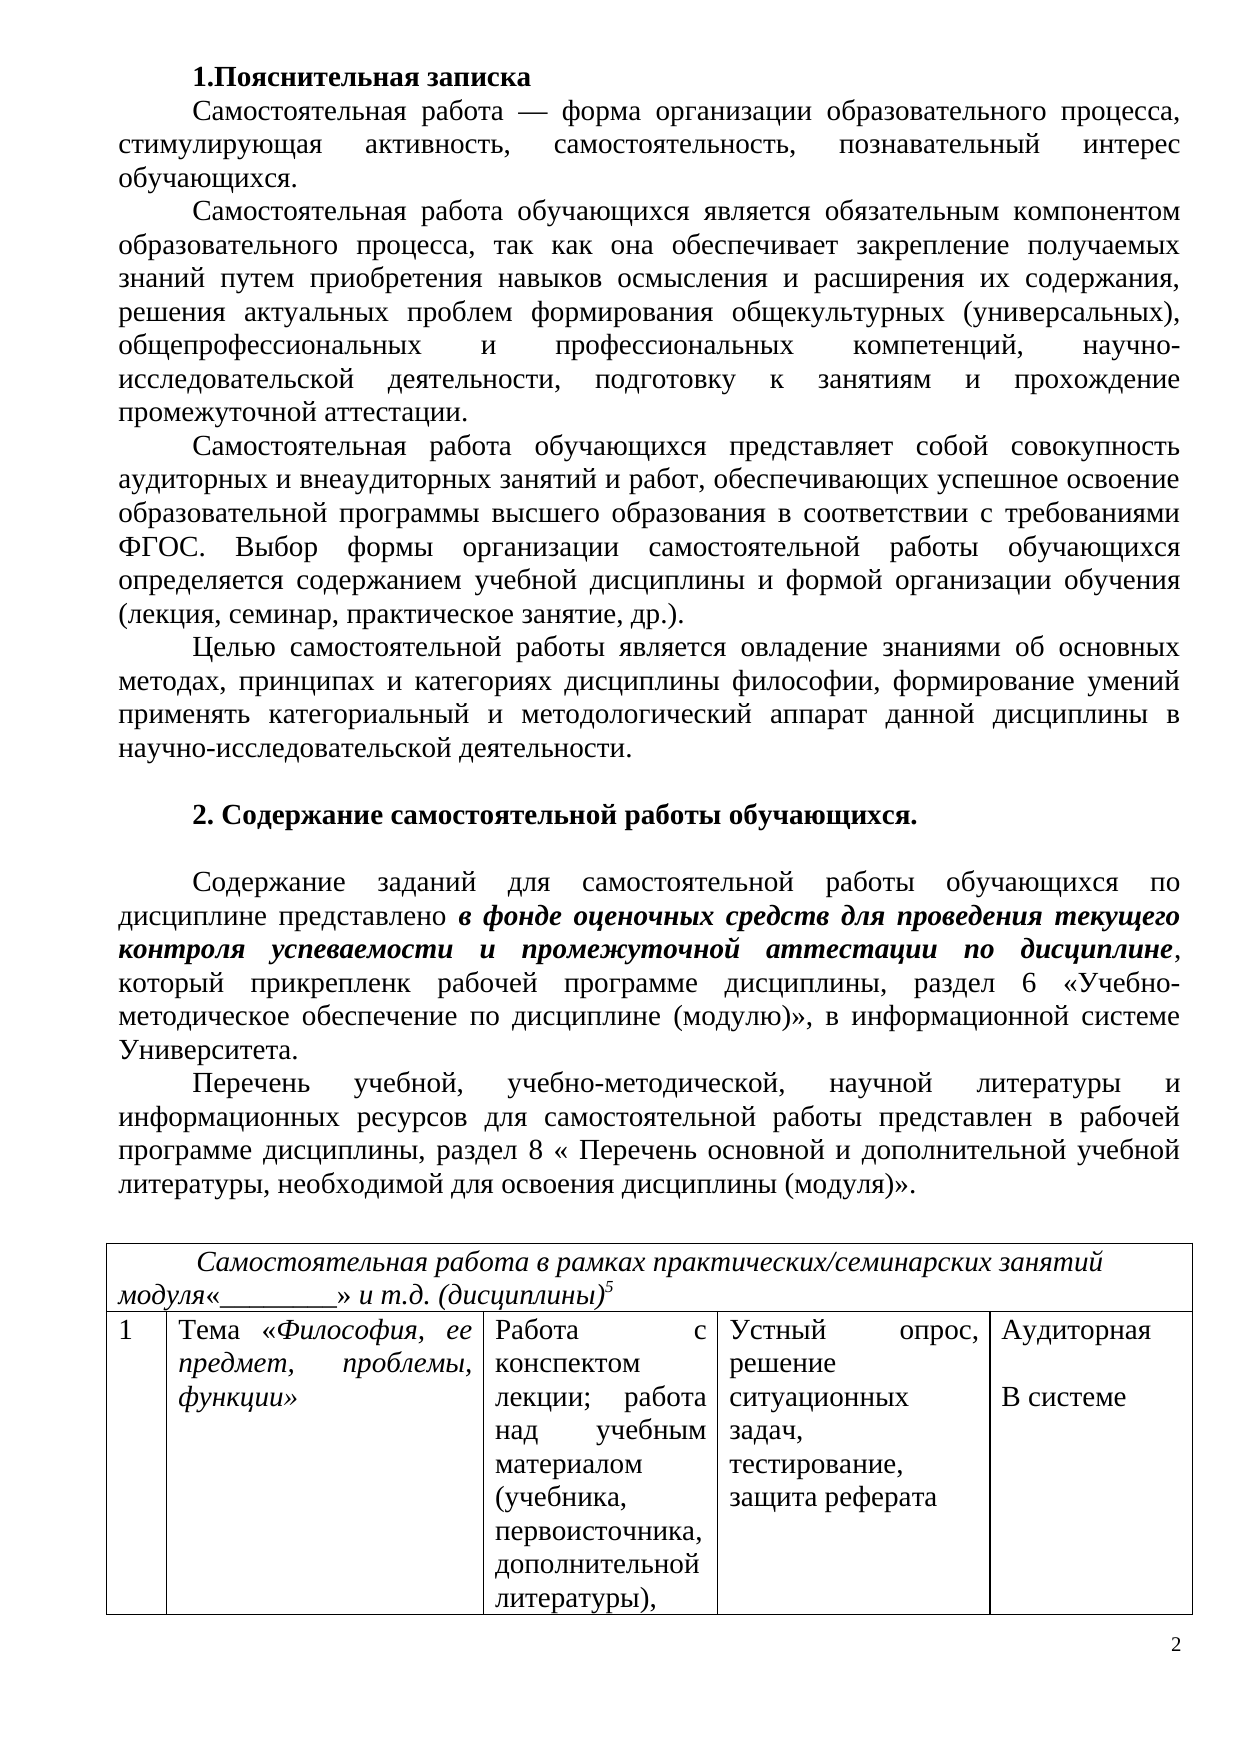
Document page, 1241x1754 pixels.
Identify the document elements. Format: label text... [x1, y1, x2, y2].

text Самостоятельная работа обучающихся является обязательным компонентом образовательного процесса, так как она обеспечивает закрепление получаемых знаний путем приобретения навыков осмысления и расширения их содержания, решения актуальных проблем формирования общекультурных (универсальных), общепрофессиональных и профессиональных компетенций, научно-исследовательской деятельности, подготовку к занятиям и прохождение промежуточной аттестации. [118, 193, 1181, 428]
text Самостоятельная работа обучающихся представляет собой совокупность аудиторных и внеаудиторных занятий и работ, обеспечивающих успешное освоение образовательной программы высшего образования в соответствии с требованиями ФГОС. Выбор формы организации самостоятельной работы обучающихся определяется содержанием учебной дисциплины и формой организации обучения (лекция, семинар, практическое занятие, др.). [118, 428, 1181, 629]
text Содержание заданий для самостоятельной работы обучающихся по дисциплине представлено в фонде оценочных средств для проведения текущего контроля успеваемости и промежуточной аттестации по дисциплине, который прикрепленк рабочей программе дисциплины, раздел 6 «Учебно- методическое обеспечение по дисциплине (модулю)», в информационной системе Университета. [118, 864, 1181, 1065]
text Перечень учебной, учебно-методической, научной литературы и информационных ресурсов для самостоятельной работы представлен в рабочей программе дисциплины, раздел 8 « Перечень основной и дополнительной учебной литературы, необходимой для освоения дисциплины (модуля)». [118, 1065, 1181, 1199]
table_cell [484, 1312, 717, 1614]
table_cell 1 [107, 1312, 166, 1614]
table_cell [167, 1312, 483, 1614]
text 1.Пояснительная записка [118, 59, 1181, 93]
text Целью самостоятельной работы является овладение знаниями об основных методах, принципах и категориях дисциплины философии, формирование умений применять категориальный и методологический аппарат данной дисциплины в научно-исследовательской деятельности. [118, 629, 1181, 763]
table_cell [718, 1312, 989, 1614]
text Самостоятельная работа — форма организации образовательного процесса, стимулирующая активность, самостоятельность, познавательный интерес обучающихся. [118, 93, 1181, 193]
table_header Самостоятельная работа в рамках практических/семинарских занятий модуля«________» и т.д. (дисциплины)5 [107, 1244, 1192, 1311]
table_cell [991, 1312, 1192, 1614]
text 2. Содержание самостоятельной работы обучающихся. [118, 797, 1181, 831]
